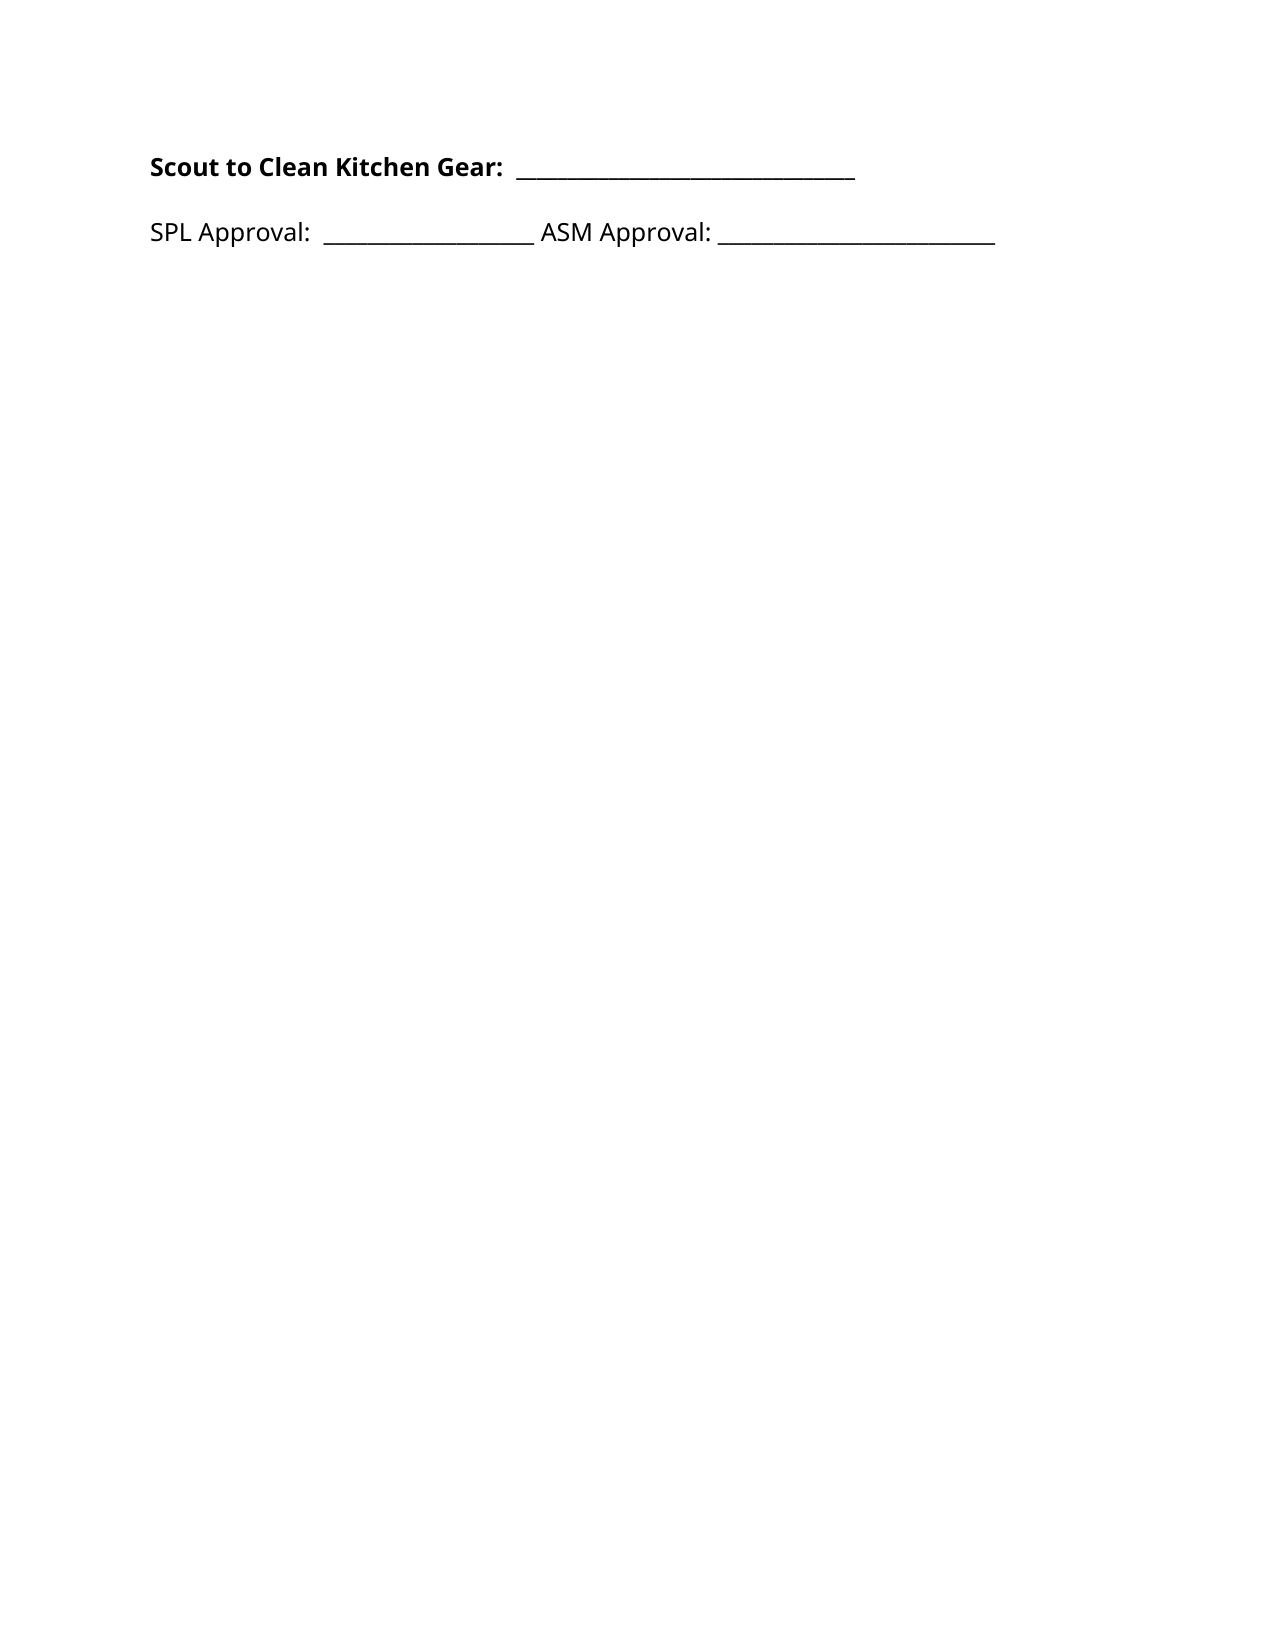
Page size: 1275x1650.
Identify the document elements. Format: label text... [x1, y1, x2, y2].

text SPL Approval: ___________________ ASM Approval: _________________________ [150, 214, 1125, 248]
text Scout to Clean Kitchen Gear: _________________________________ [150, 150, 1125, 184]
